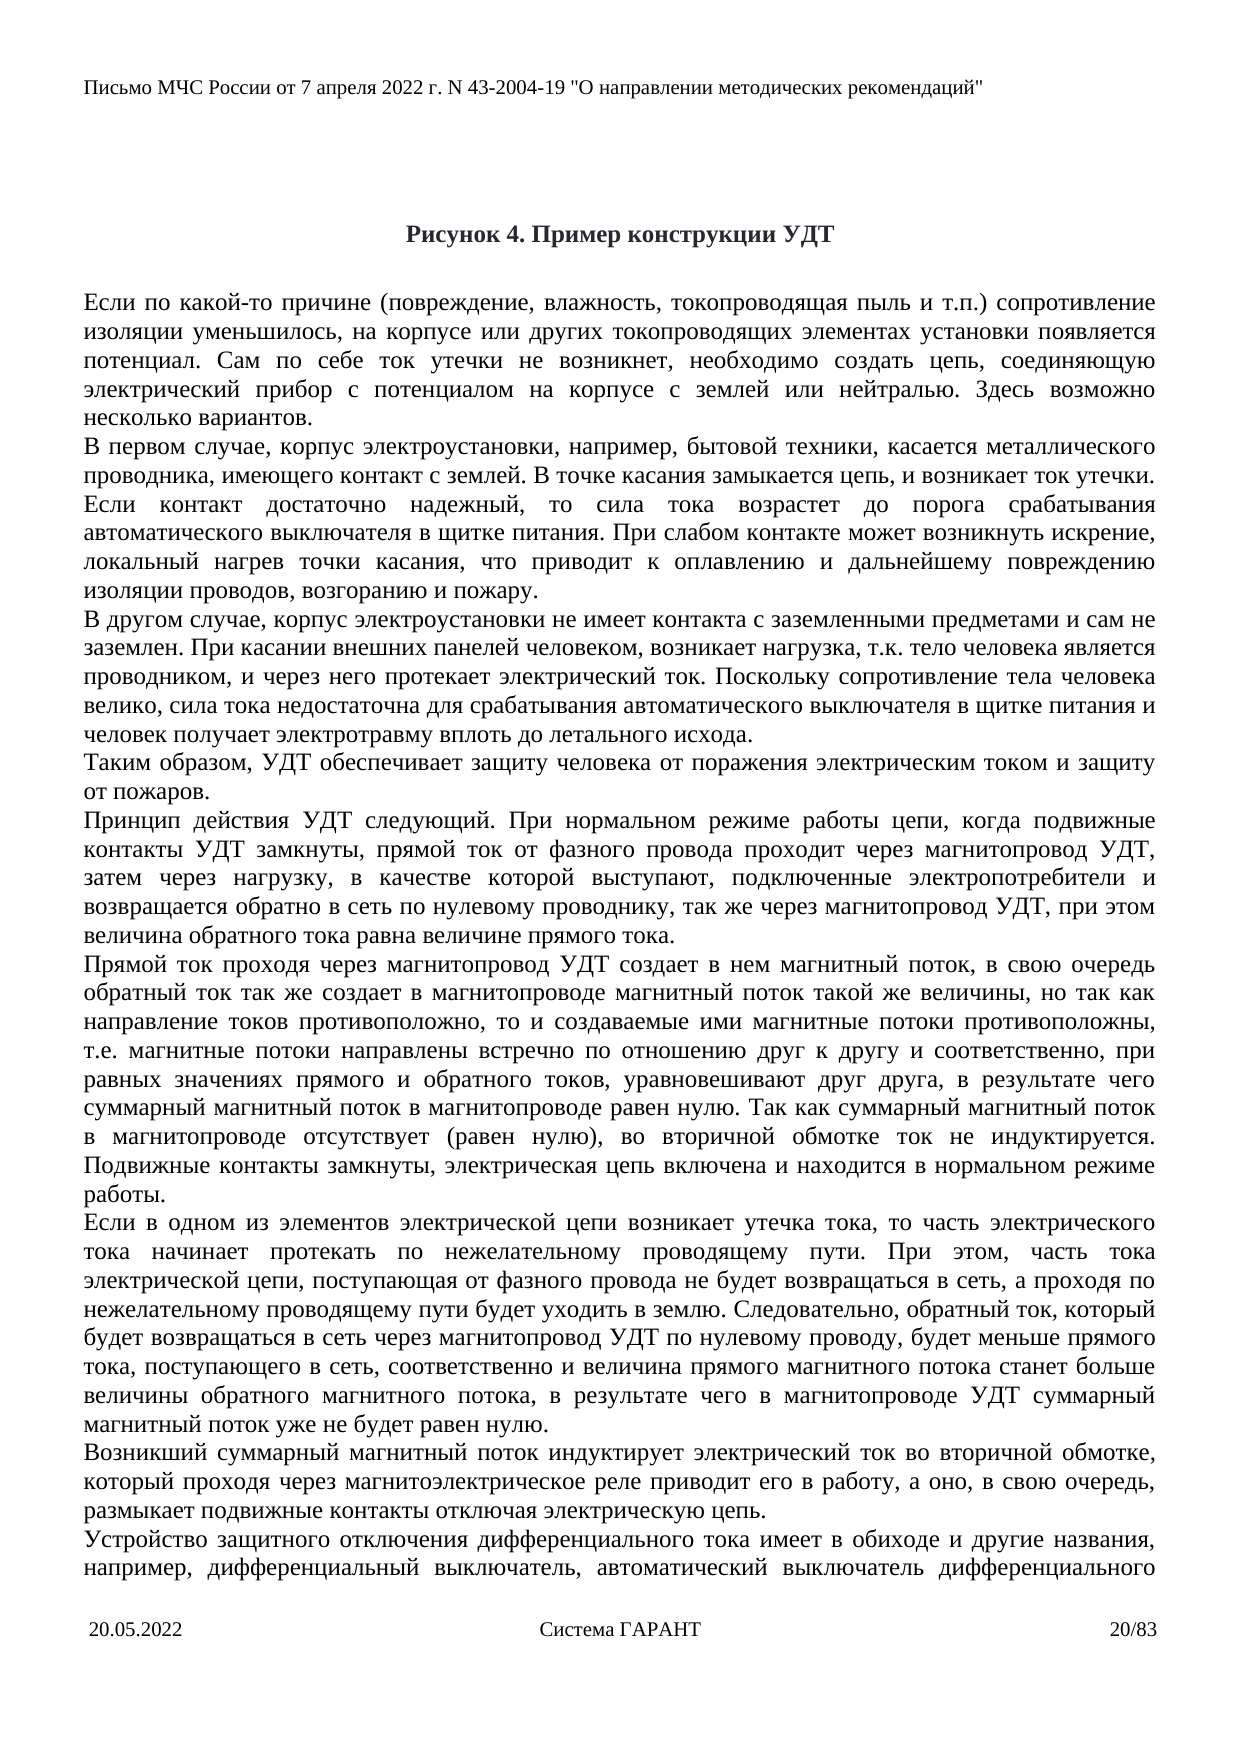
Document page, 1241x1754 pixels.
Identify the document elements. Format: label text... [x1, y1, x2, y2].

text Принцип действия УДТ следующий. При нормальном режиме работы цепи, когда подвижные контакты УДТ замкнуты, прямой ток от фазного провода проходит через магнитопровод УДТ, затем через нагрузку, в качестве которой выступают, подключенные электропотребители и возвращается обратно в сеть по нулевому проводнику, так же через магнитопровод УДТ, при этом величина обратного тока равна величине прямого тока. [83, 805, 1157, 949]
text В другом случае, корпус электроустановки не имеет контакта с заземленными предметами и сам не заземлен. При касании внешних панелей человеком, возникает нагрузка, т.к. тело человека является проводником, и через него протекает электрический ток. Поскольку сопротивление тела человека велико, сила тока недостаточна для срабатывания автоматического выключателя в щитке питания и человек получает электротравму вплоть до летального исхода. [83, 604, 1157, 747]
text Возникший суммарный магнитный поток индуктирует электрический ток во вторичной обмотке, который проходя через магнитоэлектрическое реле приводит его в работу, а оно, в свою очередь, размыкает подвижные контакты отключая электрическую цепь. [83, 1437, 1157, 1524]
text Если по какой-то причине (повреждение, влажность, токопроводящая пыль и т.п.) сопротивление изоляции уменьшилось, на корпусе или других токопроводящих элементах установки появляется потенциал. Сам по себе ток утечки не возникнет, необходимо создать цепь, соединяющую электрический прибор с потенциалом на корпусе с землей или нейтралью. Здесь возможно несколько вариантов. [83, 287, 1157, 431]
text Таким образом, УДТ обеспечивает защиту человека от поражения электрическим током и защиту от пожаров. [83, 747, 1157, 805]
text Если в одном из элементов электрической цепи возникает утечка тока, то часть электрического тока начинает протекать по нежелательному проводящему пути. При этом, часть тока электрической цепи, поступающая от фазного провода не будет возвращаться в сеть, а проходя по нежелательному проводящему пути будет уходить в землю. Следовательно, обратный ток, который будет возвращаться в сеть через магнитопровод УДТ по нулевому проводу, будет меньше прямого тока, поступающего в сеть, соответственно и величина прямого магнитного потока станет больше величины обратного магнитного потока, в результате чего в магнитопроводе УДТ суммарный магнитный поток уже не будет равен нулю. [83, 1207, 1157, 1437]
text В первом случае, корпус электроустановки, например, бытовой техники, касается металлического проводника, имеющего контакт с землей. В точке касания замыкается цепь, и возникает ток утечки. Если контакт достаточно надежный, то сила тока возрастет до порога срабатывания автоматического выключателя в щитке питания. При слабом контакте может возникнуть искрение, локальный нагрев точки касания, что приводит к оплавлению и дальнейшему повреждению изоляции проводов, возгоранию и пожару. [83, 431, 1157, 604]
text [83, 1524, 1157, 1581]
text Рисунок 4. Пример конструкции УДТ [83, 219, 1157, 247]
text Прямой ток проходя через магнитопровод УДТ создает в нем магнитный поток, в свою очередь обратный ток так же создает в магнитопроводе магнитный поток такой же величины, но так как направление токов противоположно, то и создаваемые ими магнитные потоки противоположны, т.е. магнитные потоки направлены встречно по отношению друг к другу и соответственно, при равных значениях прямого и обратного токов, уравновешивают друг друга, в результате чего суммарный магнитный поток в магнитопроводе равен нулю. Так как суммарный магнитный поток в магнитопроводе отсутствует (равен нулю), во вторичной обмотке ток не индуктируется. Подвижные контакты замкнуты, электрическая цепь включена и находится в нормальном режиме работы. [83, 949, 1157, 1207]
